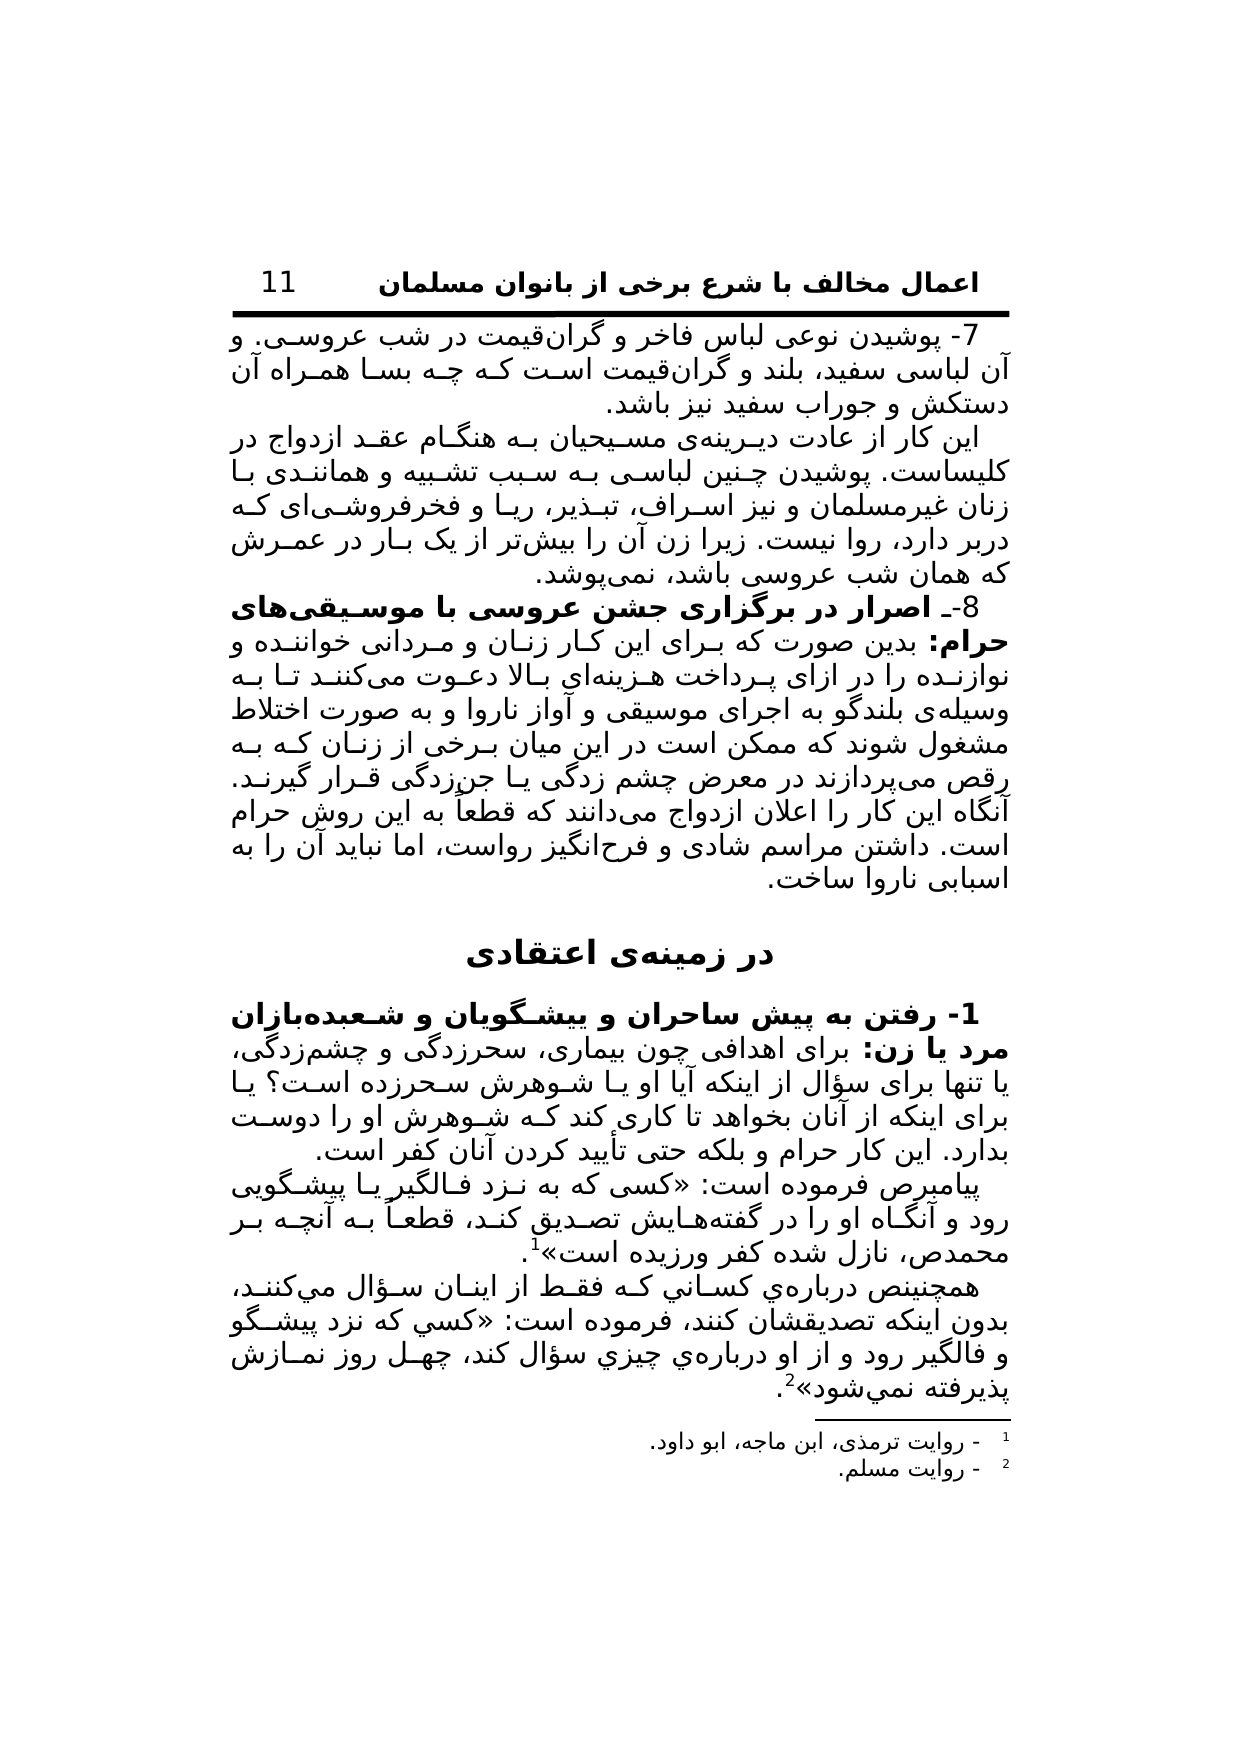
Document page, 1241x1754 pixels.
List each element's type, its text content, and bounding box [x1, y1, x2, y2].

text 8- اصرار در برگزاری جشن عروسی با موسیقی‌های حرام: بدین صورت که برای این کار زنان و مردانی خواننده و نوازنده را در ازای پرداخت هزینه‌ای بالا دعوت می‌کنند تا به وسیله‌ی بلندگو به اجرای موسیقی و آواز ناروا و به صورت اختلاط مشغول شوند که ممکن است در این میان برخی از زنان که به رقص می‌پردازند در معرض چشم زدگی یا جن‌زدگی قرار گیرند. آنگاه این کار را اعلان ازدواج می‌دانند که قطعاً به این روش حرام است. داشتن مراسم شادی و فرح‌انگیز رواست، اما نباید آن را به اسبابی ناروا ساخت. [230, 590, 1010, 896]
text 7- پوشیدن نوعی لباس فاخر و گران‌قیمت در شب عروسی. و آن لباسی سفید، بلند و گران‌قیمت است که چه بسا همراه آن دستکش و جوراب سفید نیز باشد. [230, 318, 1010, 420]
text همچنينص درباره‌ي كساني كه فقط از اينان سؤال مي‌كنند، بدون اينكه تصديقشان كنند، فرموده است: «كسي كه نزد پيشگو و فالگير رود و از او درباره‌ي چيزي سؤال كند، چهل روز نمازش پذيرفته نمي‌شود». [230, 1269, 1010, 1405]
text در زمینه‌ی اعتقادی [230, 933, 1010, 972]
text این کار از عادت دیرینه‌ی مسیحیان به هنگام عقد ازدواج در کلیساست. پوشیدن چنین لباسی به سبب تشبیه و همانندی با زنان غیرمسلمان و نیز اسراف، تبذیر، ریا و فخرفروشی‌ای که دربر دارد، روا نیست. زیرا زن آن را بیش‌تر از یک بار در عمرش که همان شب عروسی باشد، نمی‌پوشد. [230, 420, 1010, 590]
text پیامبرص فرموده است: «کسی که به نزد فالگیر یا پیشگویی رود و آنگاه او را در گفته‌هایش تصدیق کند، قطعاً به آنچه بر محمدص، نازل شده کفر ورزیده است». [230, 1167, 1010, 1269]
text 1- رفتن به پیش ساحران و ییشگویان و شعبده‌بازان مرد یا زن: برای اهدافی چون بیماری، سحرزدگی و چشم‌زدگی، یا تنها برای سؤال از اینکه آیا او یا شوهرش سحرزده است؟ یا برای اینکه از آنان بخواهد تا کاری کند که شوهرش او را دوست بدارد. این کار حرام و بلکه حتی تأیید کردن آنان کفر است. [230, 997, 1010, 1167]
